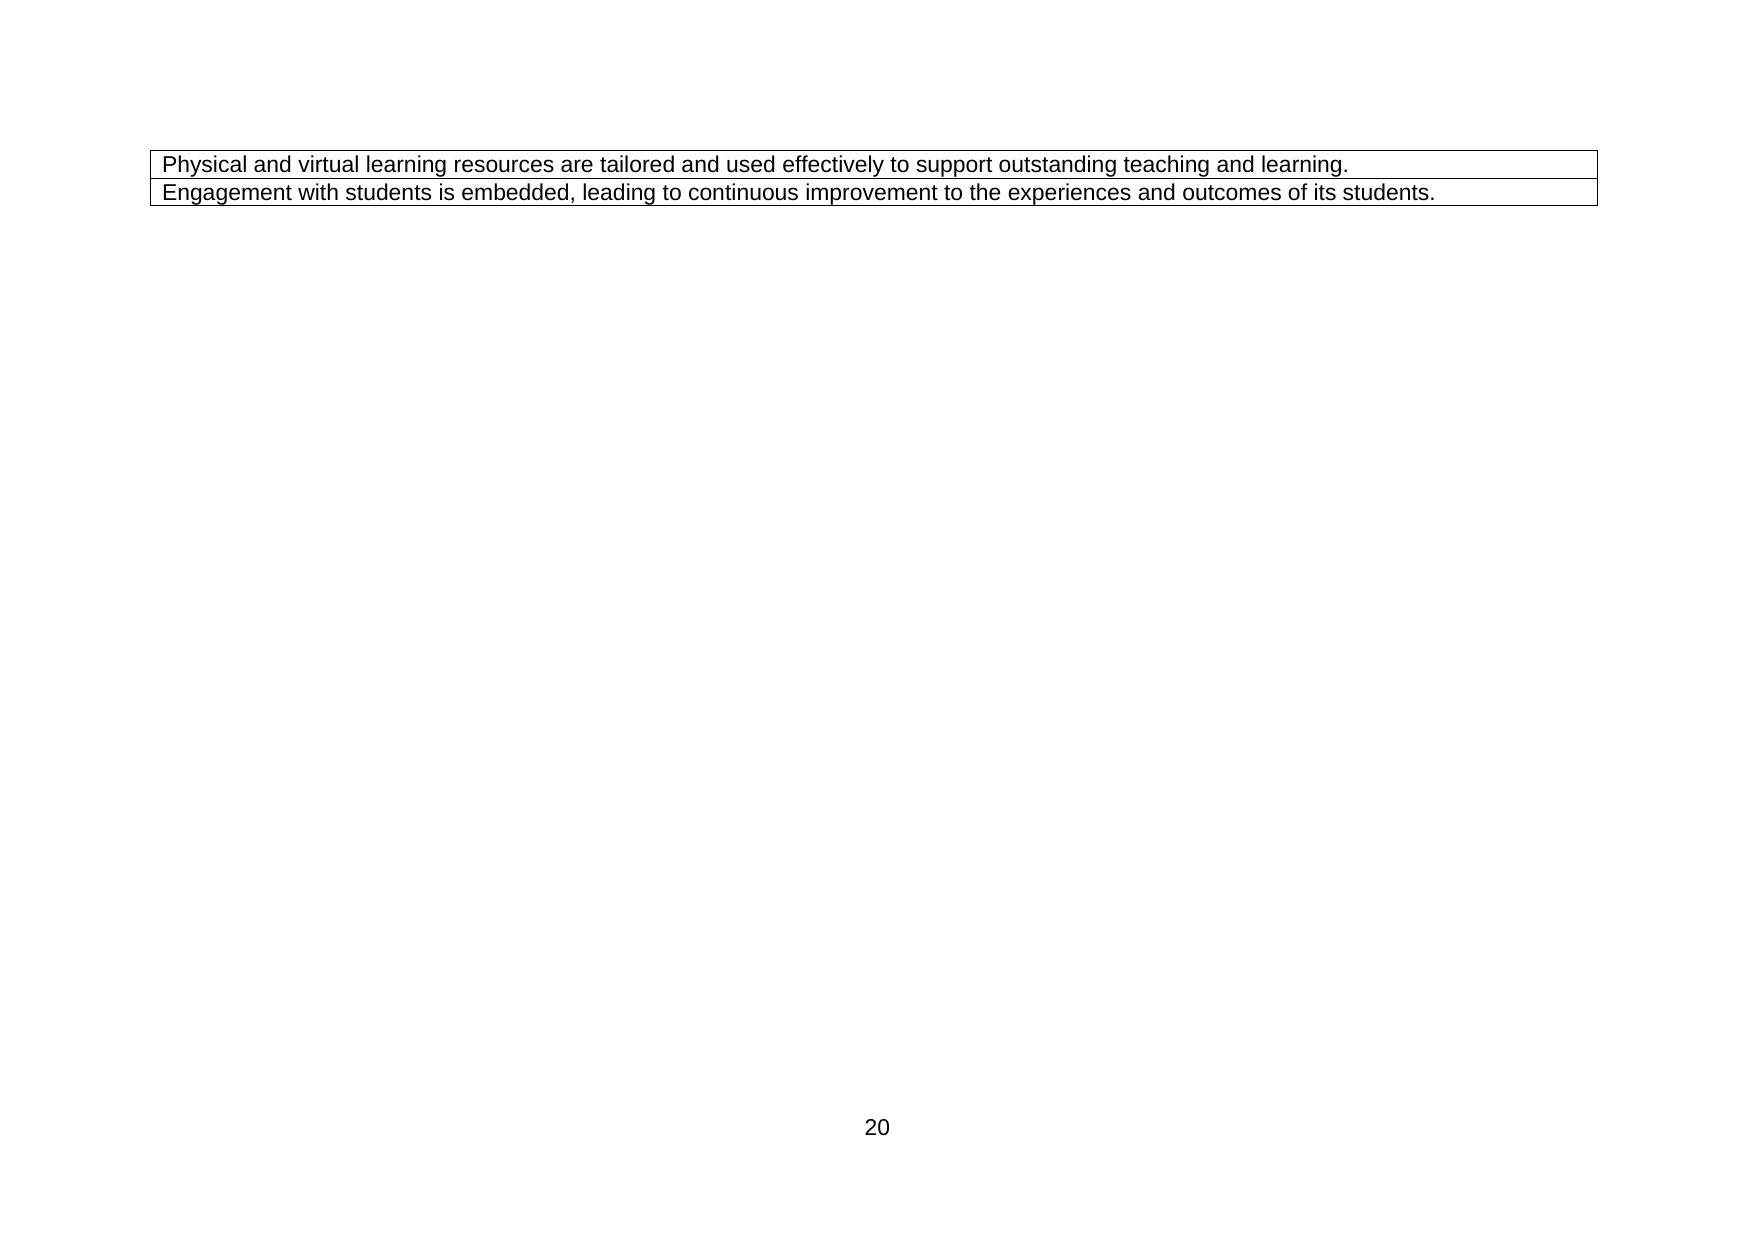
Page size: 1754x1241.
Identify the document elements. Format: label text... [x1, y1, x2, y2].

table_cell Engagement with students is embedded, leading to continuous improvement to the experiences and outcomes of its students. [151, 179, 1597, 205]
table_cell Physical and virtual learning resources are tailored and used effectively to support outstanding teaching and learning. [151, 151, 1597, 177]
